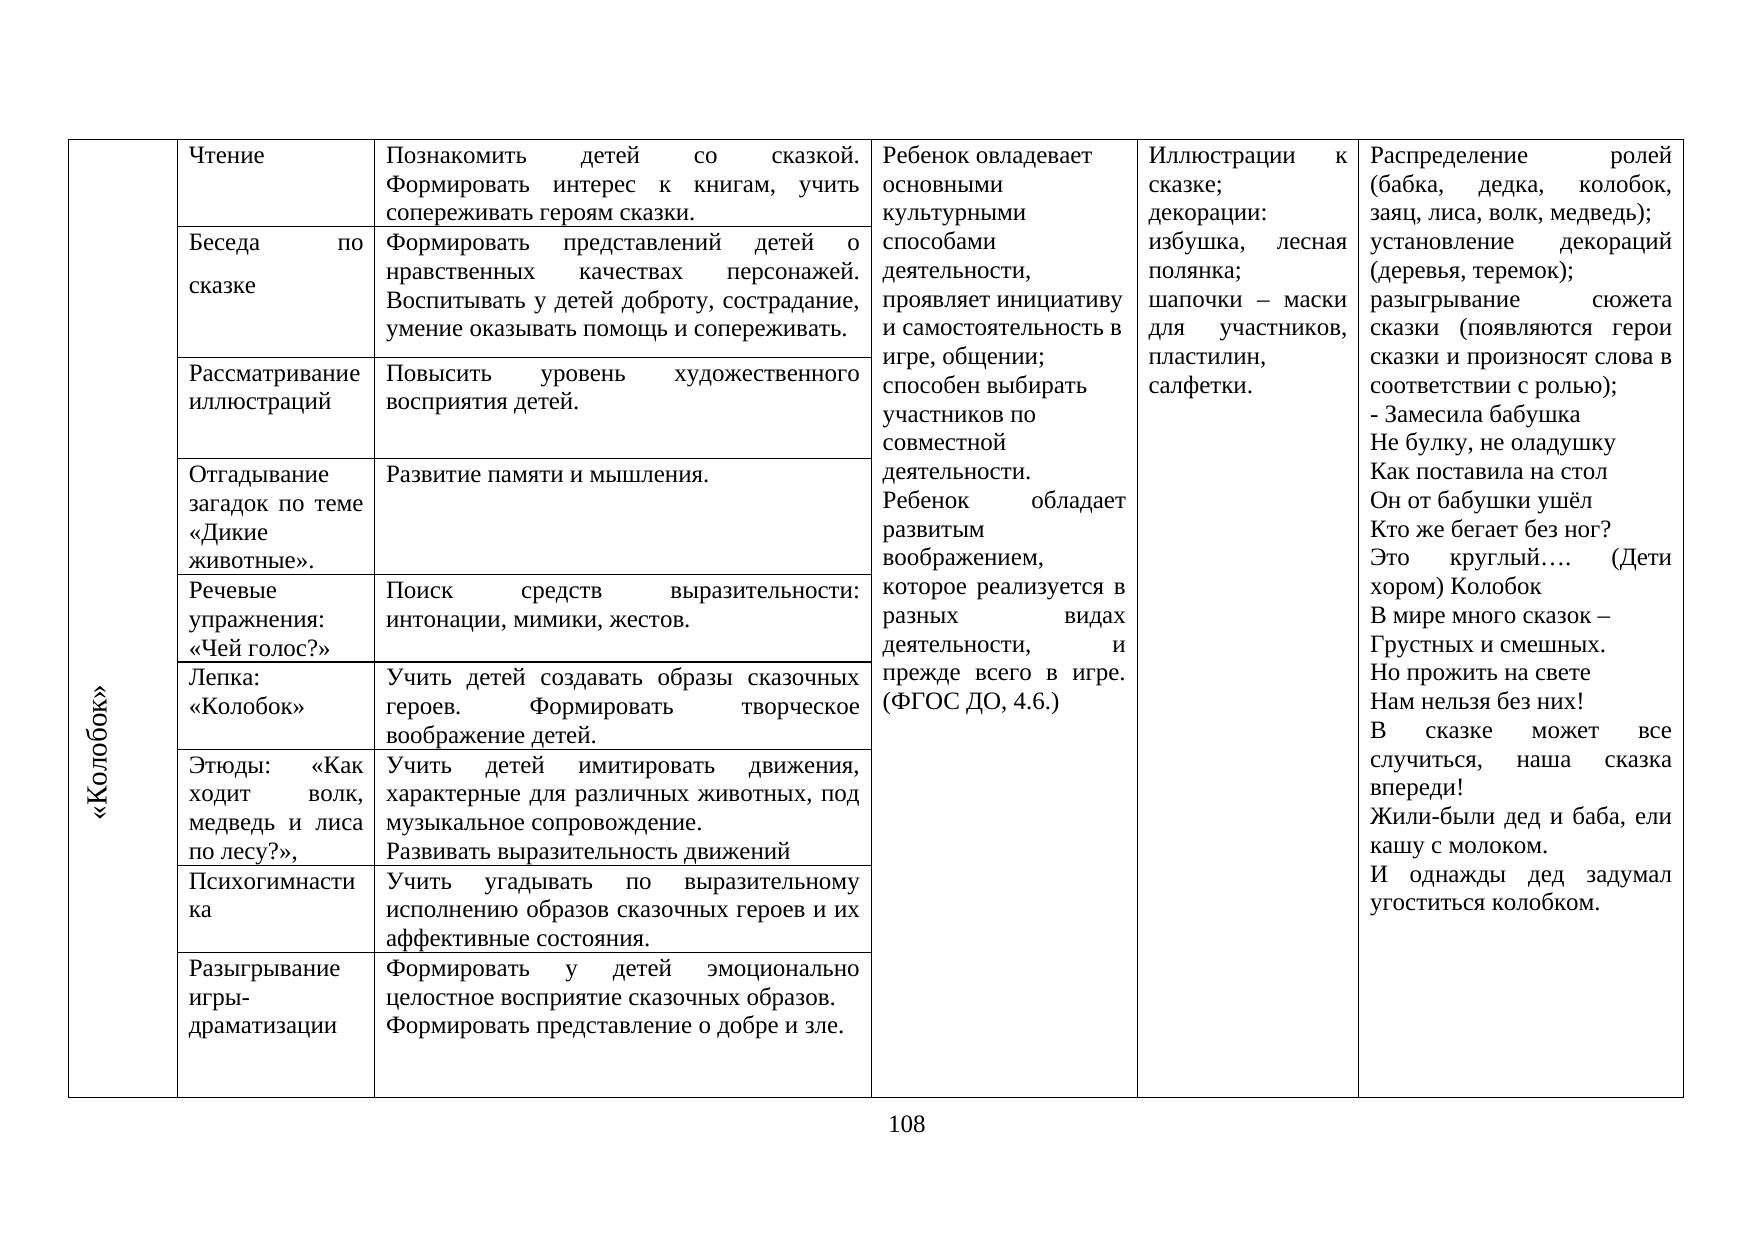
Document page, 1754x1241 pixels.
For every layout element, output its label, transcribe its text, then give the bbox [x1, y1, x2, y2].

table_cell Этюды: «Как ходит волк, медведь и лиса по лесу?», [178, 750, 374, 865]
table_cell Разыгрывание игры-драматизации [178, 953, 374, 1097]
table_cell Повысить уровень художественного восприятия детей. [375, 358, 871, 458]
table_cell Развитие памяти и мышления. [375, 459, 871, 574]
table_header Ребенок овладевает основными культурными способами деятельности, проявляет инициативу и самостоятельность в игре, общении; способен выбирать участников по совместной деятельности. Ребенок обладает развитым воображением, которое реализуется в разных видах деятельности, и прежде всего в игре. (ФГОС ДО, 4.6.) [872, 140, 1137, 1097]
table_cell Формировать представлений детей о нравственных качествах персонажей. Воспитывать у детей доброту, сострадание, умение оказывать помощь и сопереживать. [375, 227, 871, 357]
table_cell Учить детей имитировать движения, характерные для различных животных, под музыкальное сопровождение. Развивать выразительность движений [375, 750, 871, 865]
table_cell Формировать у детей эмоционально целостное восприятие сказочных образов. Формировать представление о добре и зле. [375, 953, 871, 1097]
table_cell Отгадывание загадок по теме «Дикие животные». [178, 459, 374, 574]
table_header Иллюстрации к сказке; декорации: избушка, лесная полянка; шапочки – маски для участников, пластилин, салфетки. [1138, 140, 1358, 1097]
table_cell Поиск средств выразительности: интонации, мимики, жестов. [375, 575, 871, 661]
table_cell Учить угадывать по выразительному исполнению образов сказочных героев и их аффективные состояния. [375, 866, 871, 952]
table_cell Речевые упражнения: «Чей голос?» [178, 575, 374, 661]
table_cell Психогимнастика [178, 866, 374, 952]
table_cell Лепка: «Колобок» [178, 663, 374, 749]
table_header Распределение ролей (бабка, дедка, колобок, заяц, лиса, волк, медведь); установление декораций (деревья, теремок); разыгрывание сюжета сказки (появляются герои сказки и произносят слова в соответствии с ролью); - Замесила бабушка Не булку, не оладушку Как поставила на стол Он от бабушки ушёл Кто же бегает без ног? Это круглый…. (Дети хором) Колобок В мире много сказок – Грустных и смешных. Но прожить на свете Нам нельзя без них! В сказке может все случиться, наша сказка впереди! Жили-были дед и баба, ели кашу с молоком. И однажды дед задумал угоститься колобком. [1359, 140, 1683, 1097]
table_header «Колобок» [69, 140, 177, 1097]
table_cell Учить детей создавать образы сказочных героев. Формировать творческое воображение детей. [375, 663, 871, 749]
table_cell Рассматривание иллюстраций [178, 358, 374, 458]
table_cell Беседа по сказке [178, 227, 374, 357]
table_header Познакомить детей со сказкой. Формировать интерес к книгам, учить сопереживать героям сказки. [375, 140, 871, 226]
table_header Чтение [178, 140, 374, 226]
